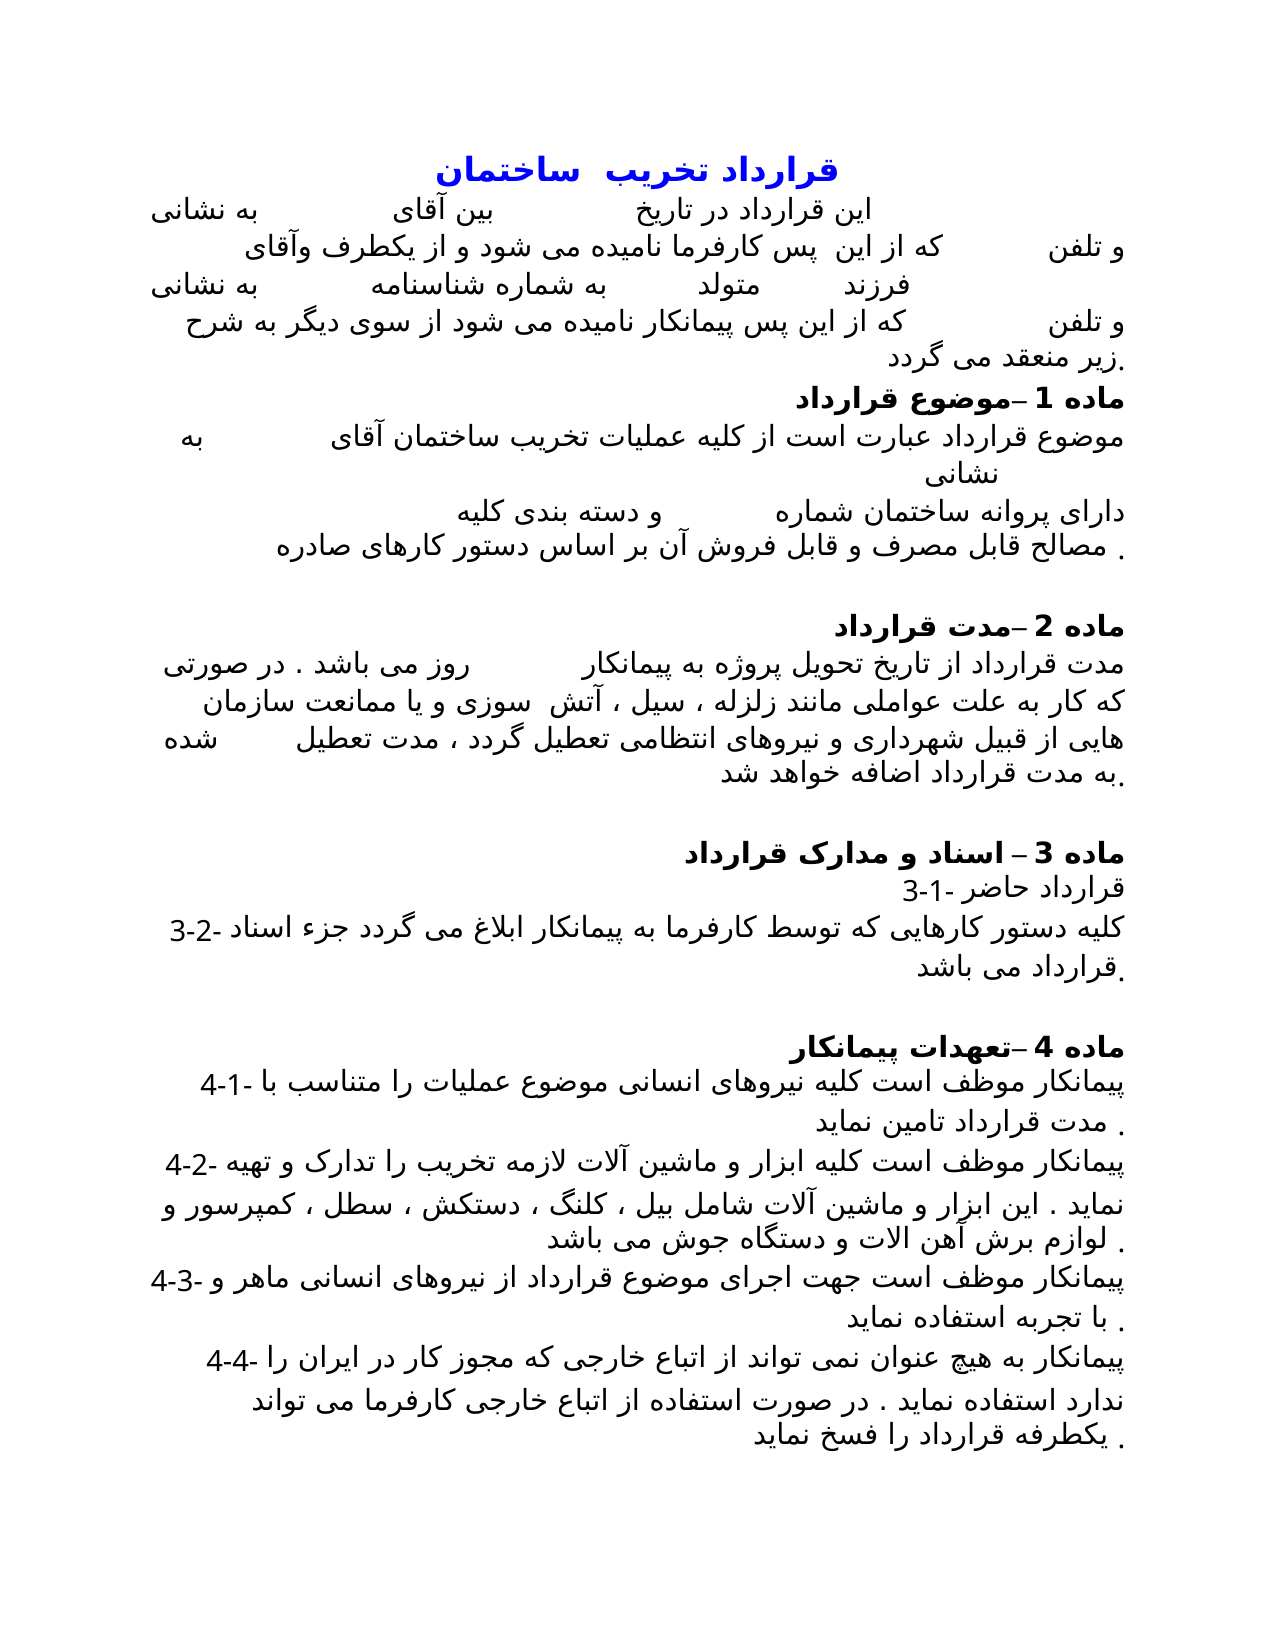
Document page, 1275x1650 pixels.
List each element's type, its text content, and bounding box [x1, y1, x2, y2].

text ماده 3 – اسناد و مدارک قرارداد [150, 833, 1125, 870]
text ماده 2 –مدت قرارداد [150, 606, 1125, 643]
text ماده 4 –تعهدات پیمانکار [150, 1027, 1125, 1064]
text و تلفن که از این پس پیمانکار نامیده می شود از سوی دیگر به شرح زیر منعقد می گردد. [150, 301, 1125, 378]
text موضوع قرارداد عبارت است از کلیه عملیات تخریب ساختمان آقای به نشانی [150, 416, 1125, 491]
text 4-2- پیمانکار موظف است کلیه ابزار و ماشین آلات لازمه تخریب را تدارک و تهیه نماید . این ابزار و ماشین آلات شامل بیل ، کلنگ ، دستکش ، سطل ، کمپرسور و لوازم برش آهن الات و دستگاه جوش می باشد . [150, 1144, 1125, 1261]
text 3-2- کلیه دستور کارهایی که توسط کارفرما به پیمانکار ابلاغ می گردد جزء اسناد قرارداد می باشد. [150, 910, 1125, 989]
text 4-1- پیمانکار موظف است کلیه نیروهای انسانی موضوع عملیات را متناسب با مدت قرارداد تامین نماید . [150, 1064, 1125, 1144]
text مدت قرارداد از تاریخ تحویل پروژه به پیمانکار روز می باشد . در صورتی که کار به علت عواملی مانند زلزله ، سیل ، آتش سوزی و یا ممانعت سازمان هایی از قبیل شهرداری و نیروهای انتظامی تعطیل گردد ، مدت تعطیل شده به مدت قرارداد اضافه خواهد شد. [150, 643, 1125, 795]
text 4-4- پیمانکار به هیچ عنوان نمی تواند از اتباع خارجی که مجوز کار در ایران را ندارد استفاده نماید . در صورت استفاده از اتباع خارجی کارفرما می تواند یکطرفه قرارداد را فسخ نماید . [150, 1340, 1125, 1457]
text دارای پروانه ساختمان شماره و دسته بندی کلیه مصالح قابل مصرف و قابل فروش آن بر اساس دستور کارهای صادره . [150, 491, 1125, 568]
text این قرارداد در تاریخ بین آقای به نشانی [150, 189, 1125, 226]
text قرارداد تخریب ساختمان [150, 150, 1125, 189]
text ماده 1 –موضوع قرارداد [150, 378, 1125, 416]
text 3-1- قرارداد حاضر [150, 870, 1125, 910]
text و تلفن که از این پس کارفرما نامیده می شود و از یکطرف وآقای فرزند متولد به شماره شناسنامه به نشانی [150, 226, 1125, 301]
text 4-3- پیمانکار موظف است جهت اجرای موضوع قرارداد از نیروهای انسانی ماهر و با تجربه استفاده نماید . [150, 1261, 1125, 1340]
